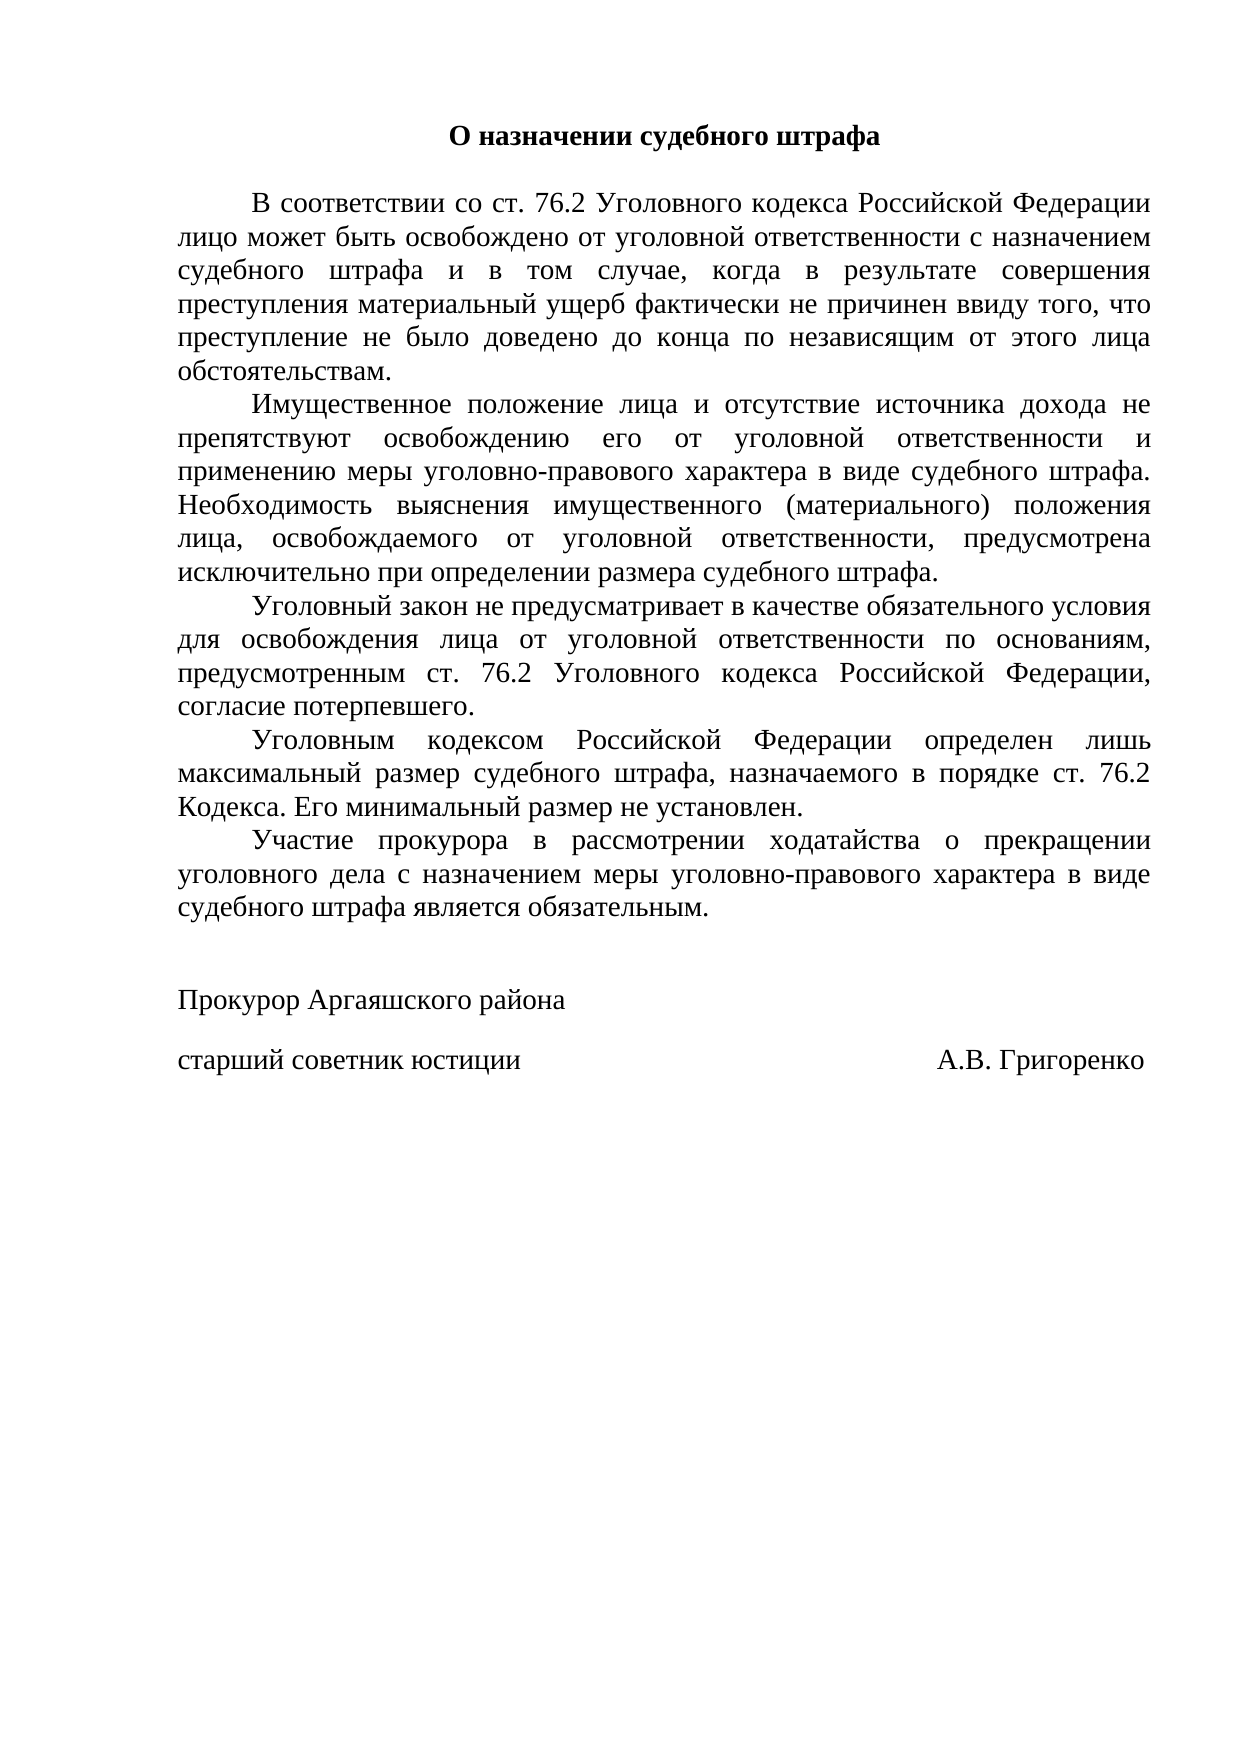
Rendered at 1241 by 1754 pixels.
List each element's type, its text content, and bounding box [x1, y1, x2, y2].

text О назначении судебного штрафа [177, 118, 1152, 152]
text Прокурор Аргаяшского района [177, 982, 1152, 1016]
text Имущественное положение лица и отсутствие источника дохода не препятствуют освобождению его от уголовной ответственности и применению меры уголовно-правового характера в виде судебного штрафа. Необходимость выяснения имущественного (материального) положения лица, освобождаемого от уголовной ответственности, предусмотрена исключительно при определении размера судебного штрафа. [177, 386, 1152, 588]
text Уголовный закон не предусматривает в качестве обязательного условия для освобождения лица от уголовной ответственности по основаниям, предусмотренным ст. 76.2 Уголовного кодекса Российской Федерации, согласие потерпевшего. [177, 588, 1152, 722]
text В соответствии со ст. 76.2 Уголовного кодекса Российской Федерации лицо может быть освобождено от уголовной ответственности с назначением судебного штрафа и в том случае, когда в результате совершения преступления материальный ущерб фактически не причинен ввиду того, что преступление не было доведено до конца по независящим от этого лица обстоятельствам. [177, 185, 1152, 386]
text Участие прокурора в рассмотрении ходатайства о прекращении уголовного дела с назначением меры уголовно-правового характера в виде судебного штрафа является обязательным. [177, 822, 1152, 923]
text старший советник юстиции А.В. Григоренко [177, 1042, 1152, 1075]
text Уголовным кодексом Российской Федерации определен лишь максимальный размер судебного штрафа, назначаемого в порядке ст. 76.2 Кодекса. Его минимальный размер не установлен. [177, 722, 1152, 822]
